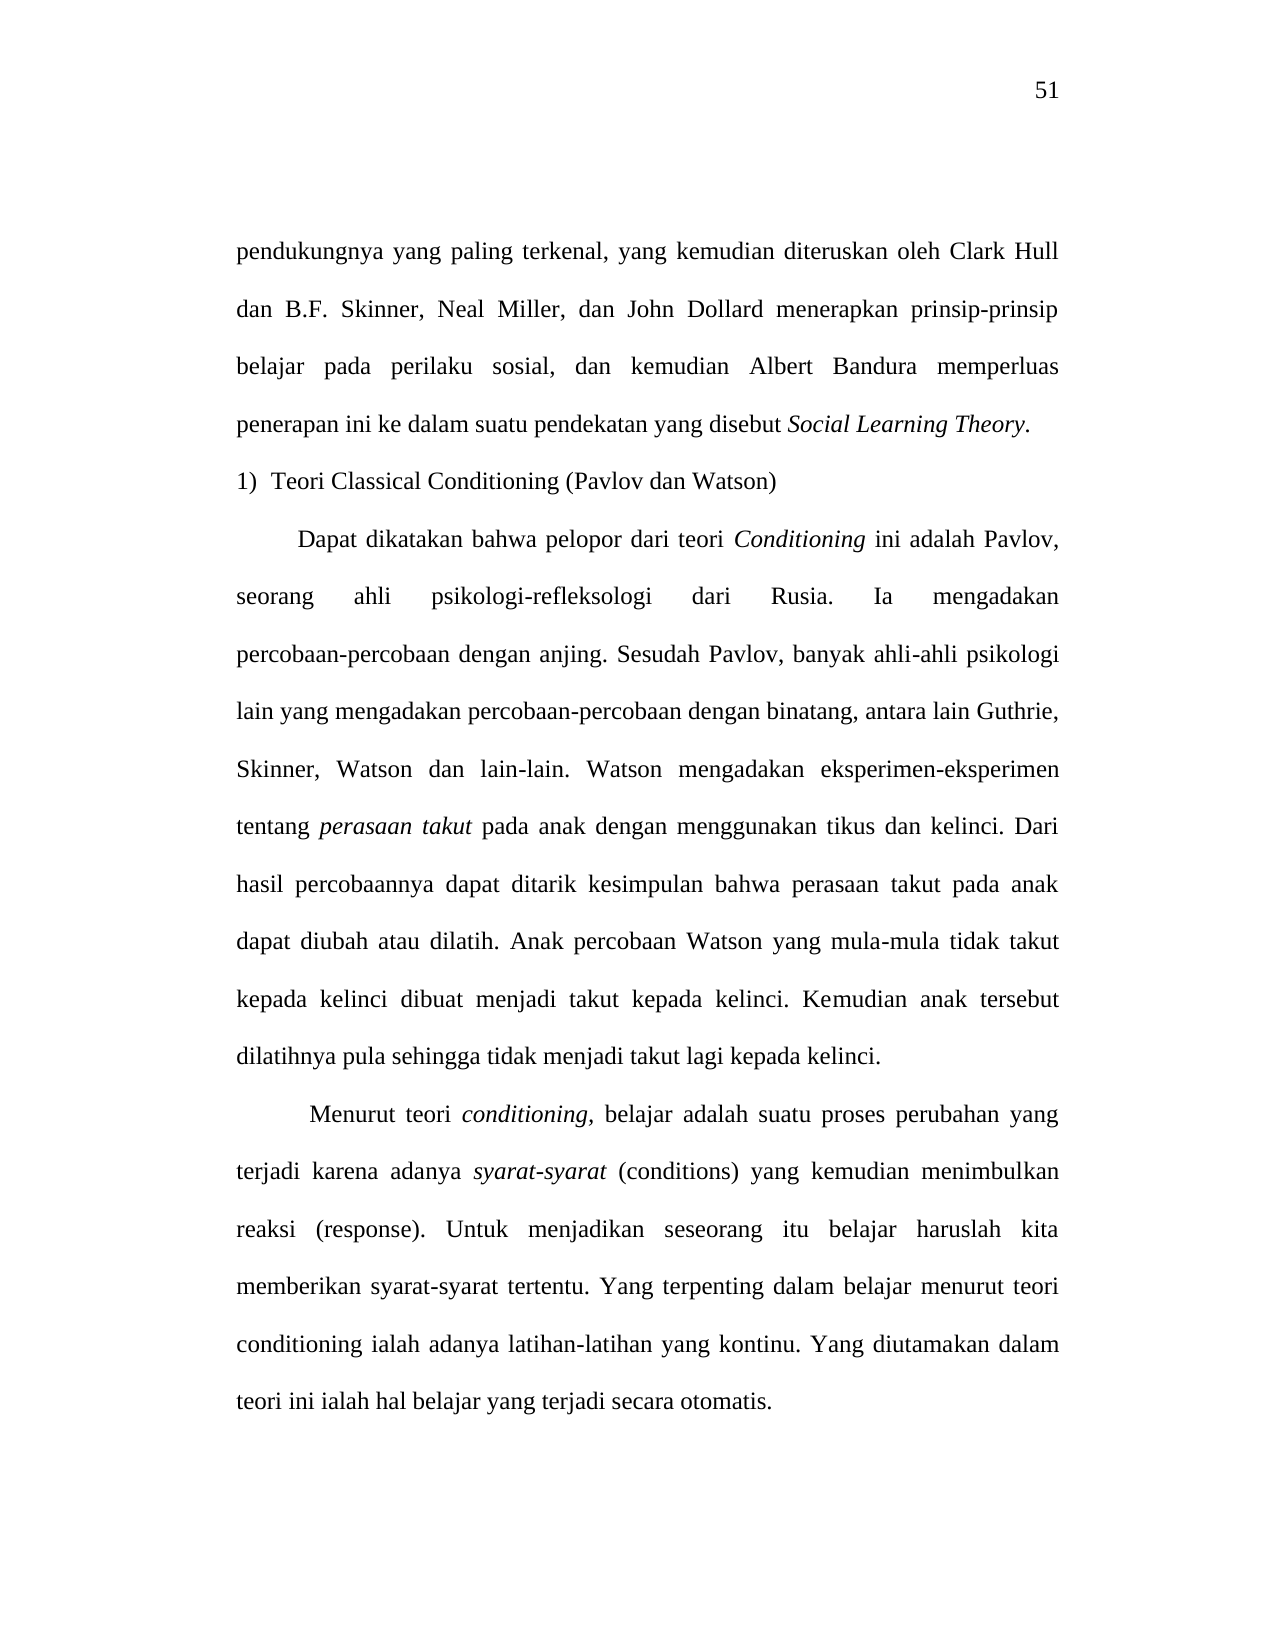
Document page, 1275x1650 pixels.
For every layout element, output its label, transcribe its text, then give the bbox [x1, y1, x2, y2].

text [236, 236, 1059, 437]
text Dapat dikatakan bahwa pelopor dari teori Conditioning ini adalah Pavlov, seorang ahli psikologi-refleksologi dari Rusia. Ia mengadakan percobaan-percobaan dengan anjing. Sesudah Pavlov, banyak ahli-ahli psikologi lain yang mengadakan percobaan-percobaan dengan binatang, antara lain Guthrie, Skinner, Watson dan lain-lain. Watson mengadakan eksperimen-eksperimen tentang perasaan takut pada anak dengan menggunakan tikus dan kelinci. Dari hasil percobaannya dapat ditarik kesimpulan bahwa perasaan takut pada anak dapat diubah atau dilatih. Anak percobaan Watson yang mula-mula tidak takut kepada kelinci dibuat menjadi takut kepada kelinci. Kemudian anak tersebut dilatihnya pula sehingga tidak menjadi takut lagi kepada kelinci. [236, 524, 1059, 1070]
list Teori Classical Conditioning (Pavlov dan Watson) [236, 466, 1059, 495]
text Menurut teori conditioning, belajar adalah suatu proses perubahan yang terjadi karena adanya syarat-syarat (conditions) yang kemudian menimbulkan reaksi (response). Untuk menjadikan seseorang itu belajar haruslah kita memberikan syarat-syarat tertentu. Yang terpenting dalam belajar menurut teori conditioning ialah adanya latihan-latihan yang kontinu. Yang diutamakan dalam teori ini ialah hal belajar yang terjadi secara otomatis. [236, 1099, 1059, 1415]
